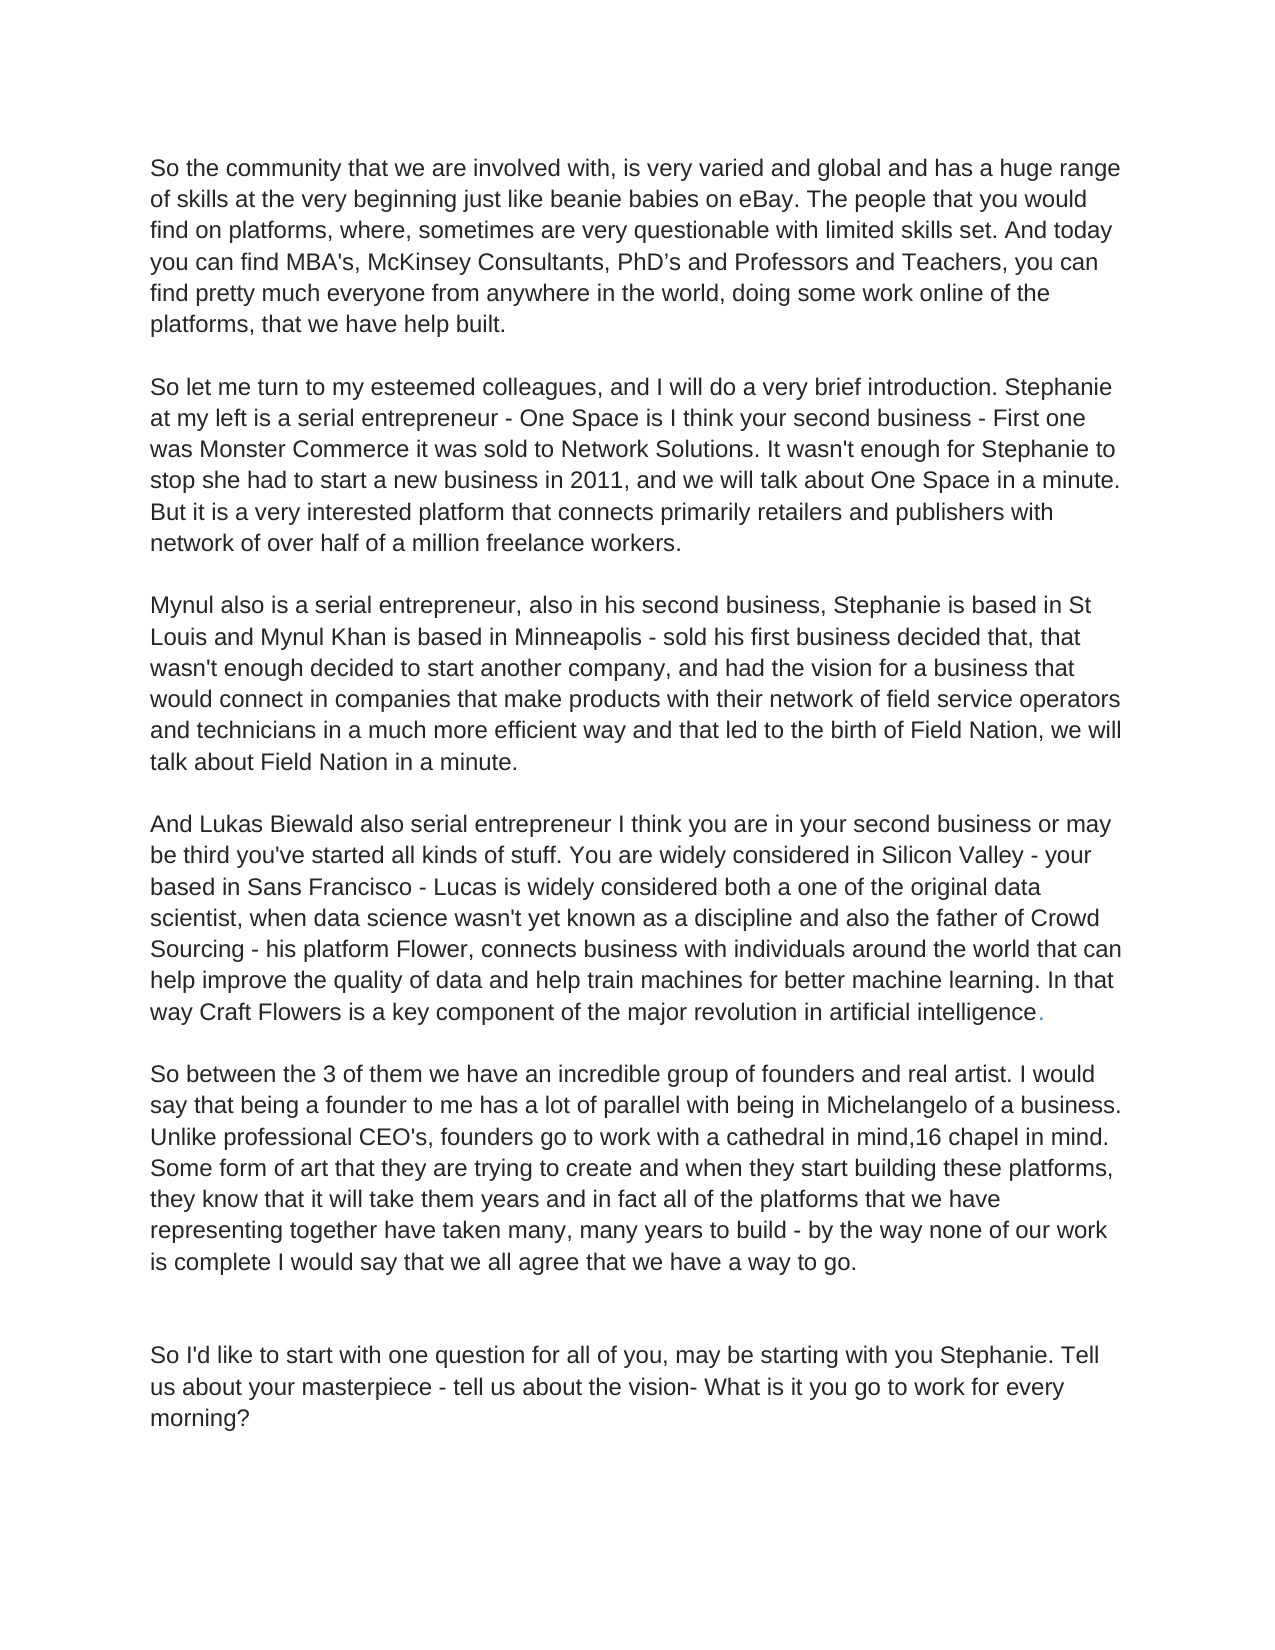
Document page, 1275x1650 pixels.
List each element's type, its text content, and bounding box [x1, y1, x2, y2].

text And Lukas Biewald also serial entrepreneur I think you are in your second business or may be third you've started all kinds of stuff. You are widely considered in Silicon Valley - your based in Sans Francisco - Lucas is widely considered both a one of the original data scientist, when data science wasn't yet known as a discipline and also the father of Crowd Sourcing - his platform Flower, connects business with individuals around the world that can help improve the quality of data and help train machines for better machine learning. In that way Craft Flowers is a key component of the major revolution in artificial intelligence. [150, 806, 1125, 1025]
text So let me turn to my esteemed colleagues, and I will do a very brief introduction. Stephanie at my left is a serial entrepreneur - One Space is I think your second business - First one was Monster Commerce it was sold to Network Solutions. It wasn't enough for Stephanie to stop she had to start a new business in 2011, and we will talk about One Space in a minute. But it is a very interested platform that connects primarily retailers and publishers with network of over half of a million freelance workers. [150, 369, 1125, 556]
text So between the 3 of them we have an incredible group of founders and real artist. I would say that being a founder to me has a lot of parallel with being in Michelangelo of a business. Unlike professional CEO's, founders go to work with a cathedral in mind,16 chapel in mind. Some form of art that they are trying to create and when they start building these platforms, they know that it will take them years and in fact all of the platforms that we have representing together have taken many, many years to build - by the way none of our work is complete I would say that we all agree that we have a way to go. [150, 1056, 1125, 1275]
text Mynul also is a serial entrepreneur, also in his second business, Stephanie is based in St Louis and Mynul Khan is based in Minneapolis - sold his first business decided that, that wasn't enough decided to start another company, and had the vision for a business that would connect in companies that make products with their network of field service operators and technicians in a much more efficient way and that led to the birth of Field Nation, we will talk about Field Nation in a minute. [150, 587, 1125, 775]
text So the community that we are involved with, is very varied and global and has a huge range of skills at the very beginning just like beanie babies on eBay. The people that you would find on platforms, where, sometimes are very questionable with limited skills set. And today you can find MBA's, McKinsey Consultants, PhD’s and Professors and Teachers, you can find pretty much everyone from anywhere in the world, doing some work online of the platforms, that we have help built. [150, 150, 1125, 337]
text So I'd like to start with one question for all of you, may be starting with you Stephanie. Tell us about your masterpiece - tell us about the vision- What is it you go to work for every morning? [150, 1337, 1125, 1431]
